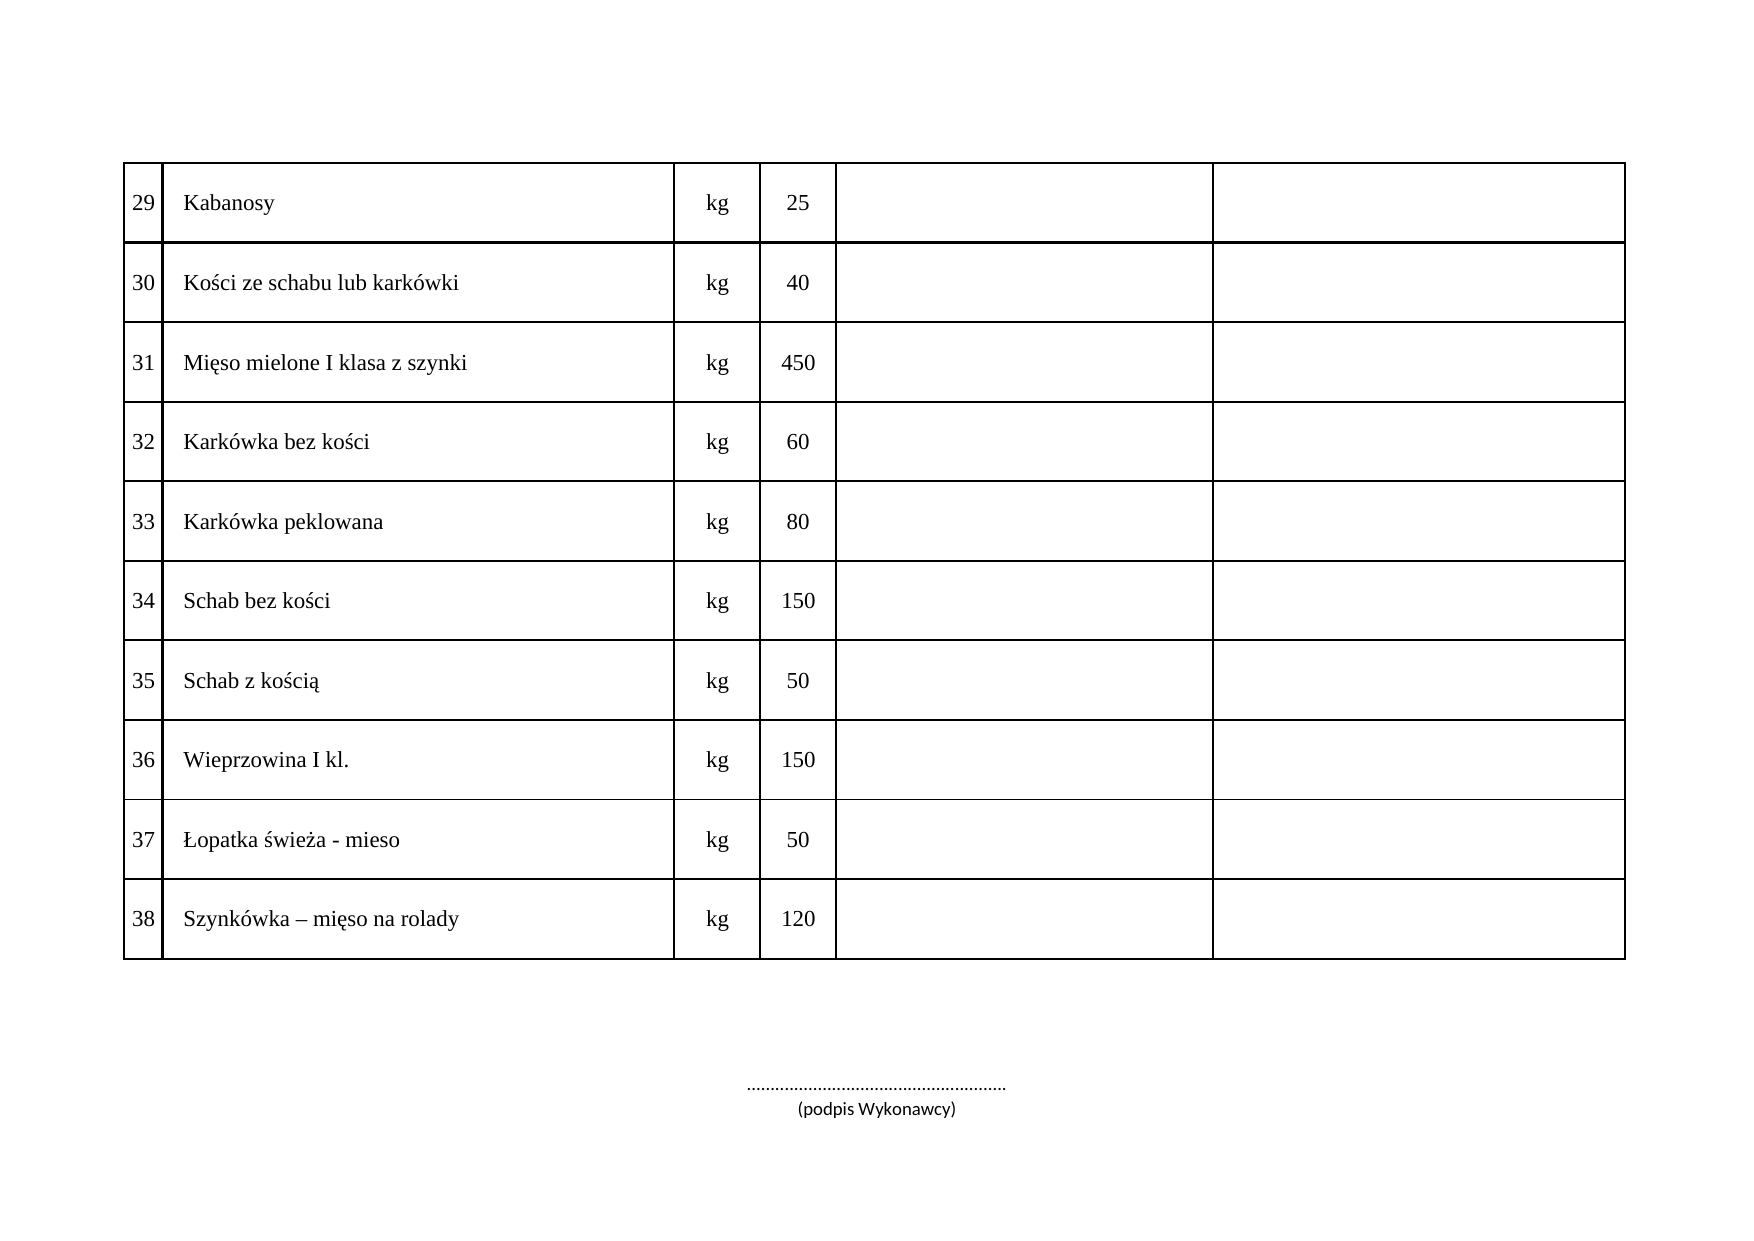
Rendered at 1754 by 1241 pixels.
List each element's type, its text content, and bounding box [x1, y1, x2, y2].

table_cell 31 [125, 323, 161, 401]
table_cell [1214, 323, 1624, 401]
table_cell Karkówka bez kości [164, 403, 673, 480]
table_cell [837, 164, 1212, 241]
table_cell [837, 403, 1212, 480]
table_cell kg [675, 482, 759, 560]
table_cell 37 [125, 800, 161, 878]
table_cell 50 [761, 800, 835, 878]
table_cell Szynkówka – mięso na rolady [164, 880, 673, 958]
table_cell kg [675, 562, 759, 639]
table_cell [1214, 721, 1624, 798]
table_cell Karkówka peklowana [164, 482, 673, 560]
table_cell kg [675, 323, 759, 401]
table_cell 50 [761, 641, 835, 719]
table_cell [1214, 641, 1624, 719]
table_cell [837, 482, 1212, 560]
table_cell 60 [761, 403, 835, 480]
table_cell 450 [761, 323, 835, 401]
table_cell kg [675, 721, 759, 798]
table_cell [1214, 482, 1624, 560]
table_cell 29 [125, 164, 161, 241]
table_cell 33 [125, 482, 161, 560]
table_cell 32 [125, 403, 161, 480]
table_cell Schab z kością [164, 641, 673, 719]
table_cell 150 [761, 721, 835, 798]
table_cell Schab bez kości [164, 562, 673, 639]
table_cell kg [675, 880, 759, 958]
table_cell 34 [125, 562, 161, 639]
table_cell 30 [125, 244, 161, 321]
table_cell 35 [125, 641, 161, 719]
table_cell [837, 641, 1212, 719]
table_cell kg [675, 641, 759, 719]
table_cell Kości ze schabu lub karkówki [164, 244, 673, 321]
table_cell [1214, 800, 1624, 878]
table_cell 25 [761, 164, 835, 241]
table_cell [1214, 880, 1624, 958]
table_cell [837, 244, 1212, 321]
table_cell [837, 800, 1212, 878]
table_cell [837, 721, 1212, 798]
table_cell [1214, 244, 1624, 321]
table_cell Mięso mielone I klasa z szynki [164, 323, 673, 401]
table_cell kg [675, 800, 759, 878]
table_cell 40 [761, 244, 835, 321]
table_cell 38 [125, 880, 161, 958]
table_cell Wieprzowina I kl. [164, 721, 673, 798]
table_cell 150 [761, 562, 835, 639]
table_cell 80 [761, 482, 835, 560]
table_cell [1214, 164, 1624, 241]
table_cell Kabanosy [164, 164, 673, 241]
table_cell kg [675, 403, 759, 480]
table_cell [837, 323, 1212, 401]
table_cell [837, 880, 1212, 958]
table_cell [1214, 403, 1624, 480]
table_cell [837, 562, 1212, 639]
table_cell kg [675, 164, 759, 241]
table_cell 36 [125, 721, 161, 798]
table_cell Łopatka świeża - mieso [164, 800, 673, 878]
table_cell [1214, 562, 1624, 639]
table_cell 120 [761, 880, 835, 958]
table_cell kg [675, 244, 759, 321]
